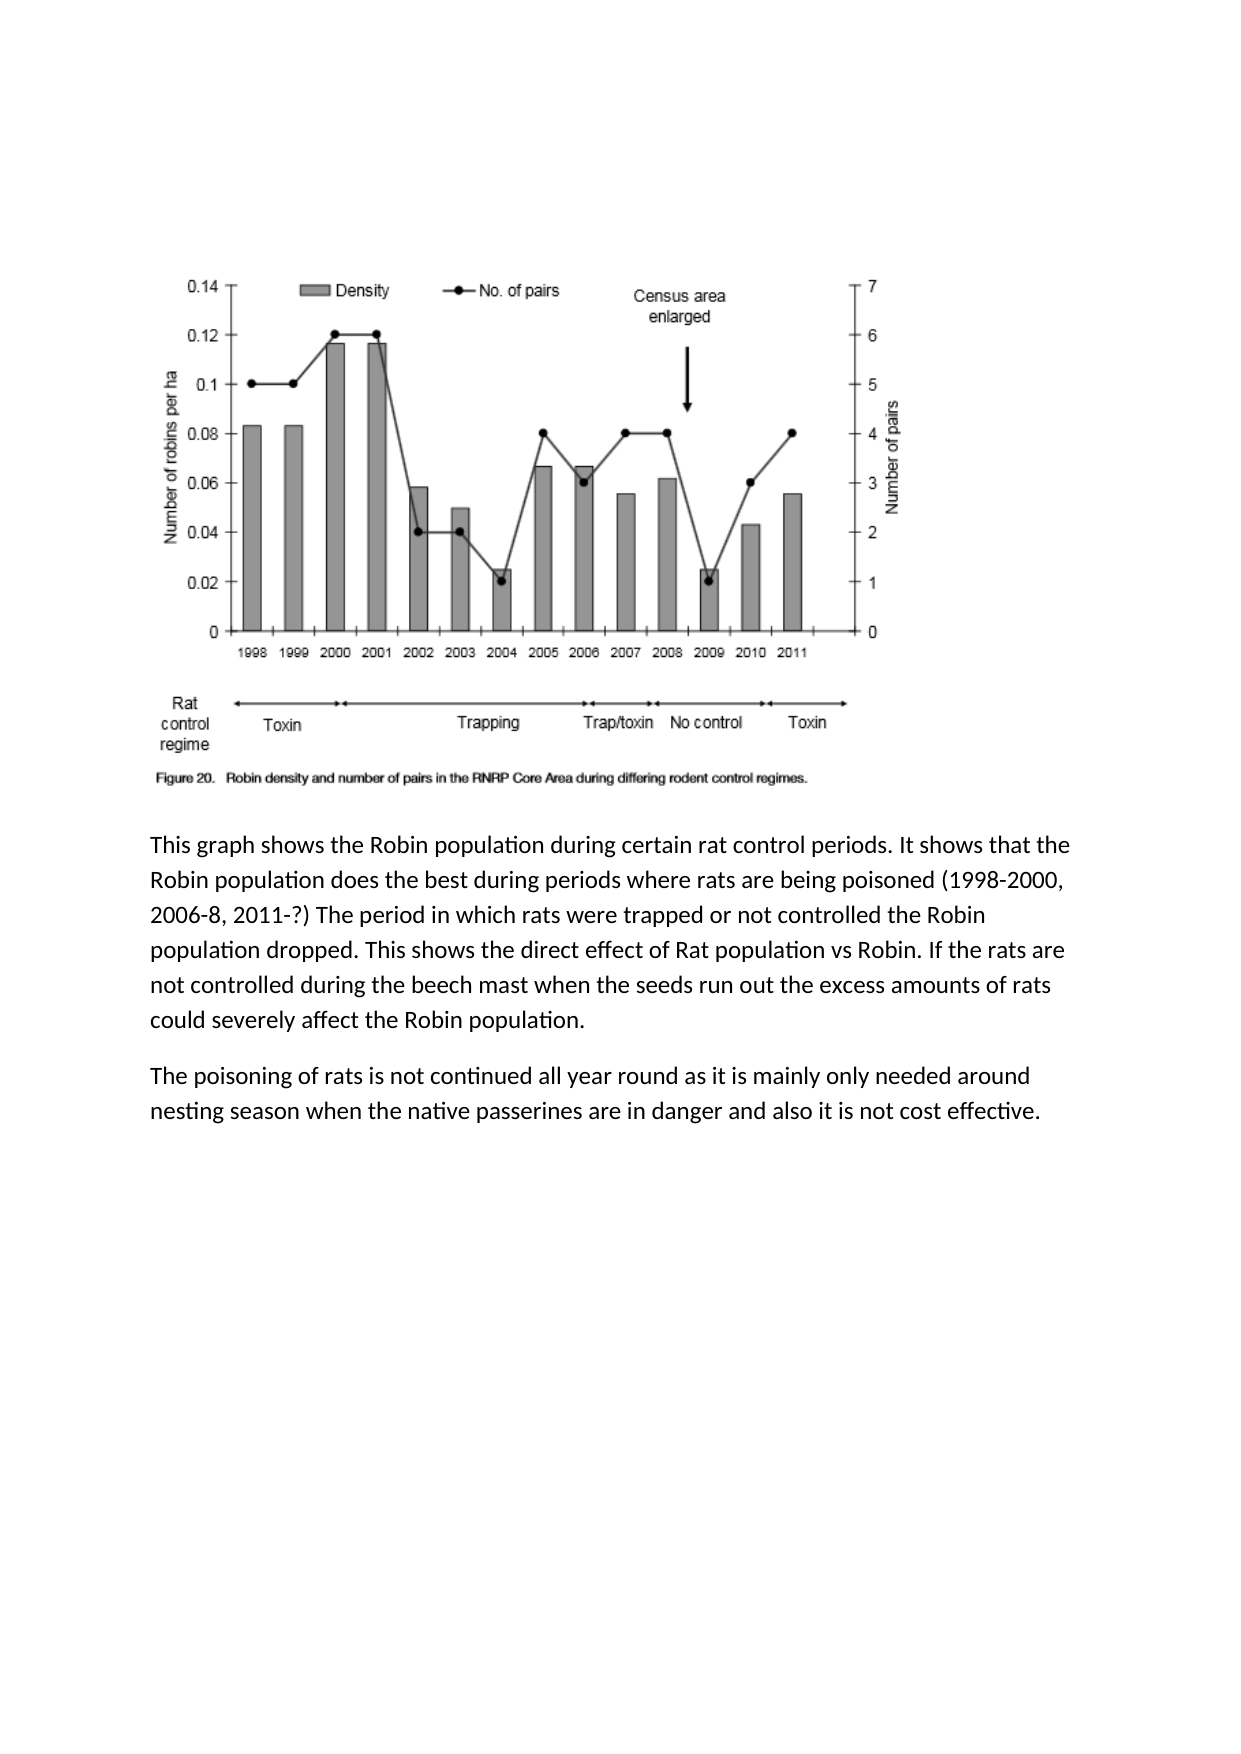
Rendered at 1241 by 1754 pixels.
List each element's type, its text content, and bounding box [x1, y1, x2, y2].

picture [150, 261, 913, 805]
text This graph shows the Robin population during certain rat control periods. It shows that the Robin population does the best during periods where rats are being poisoned (1998-2000, 2006-8, 2011-?) The period in which rats were trapped or not controlled the Robin population dropped. This shows the direct effect of Rat population vs Robin. If the rats are not controlled during the beech mast when the seeds run out the excess amounts of rats could severely affect the Robin population. [150, 829, 1090, 1035]
text The poisoning of rats is not continued all year round as it is mainly only needed around nesting season when the native passerines are in danger and also it is not cost effective. [150, 1060, 1090, 1126]
